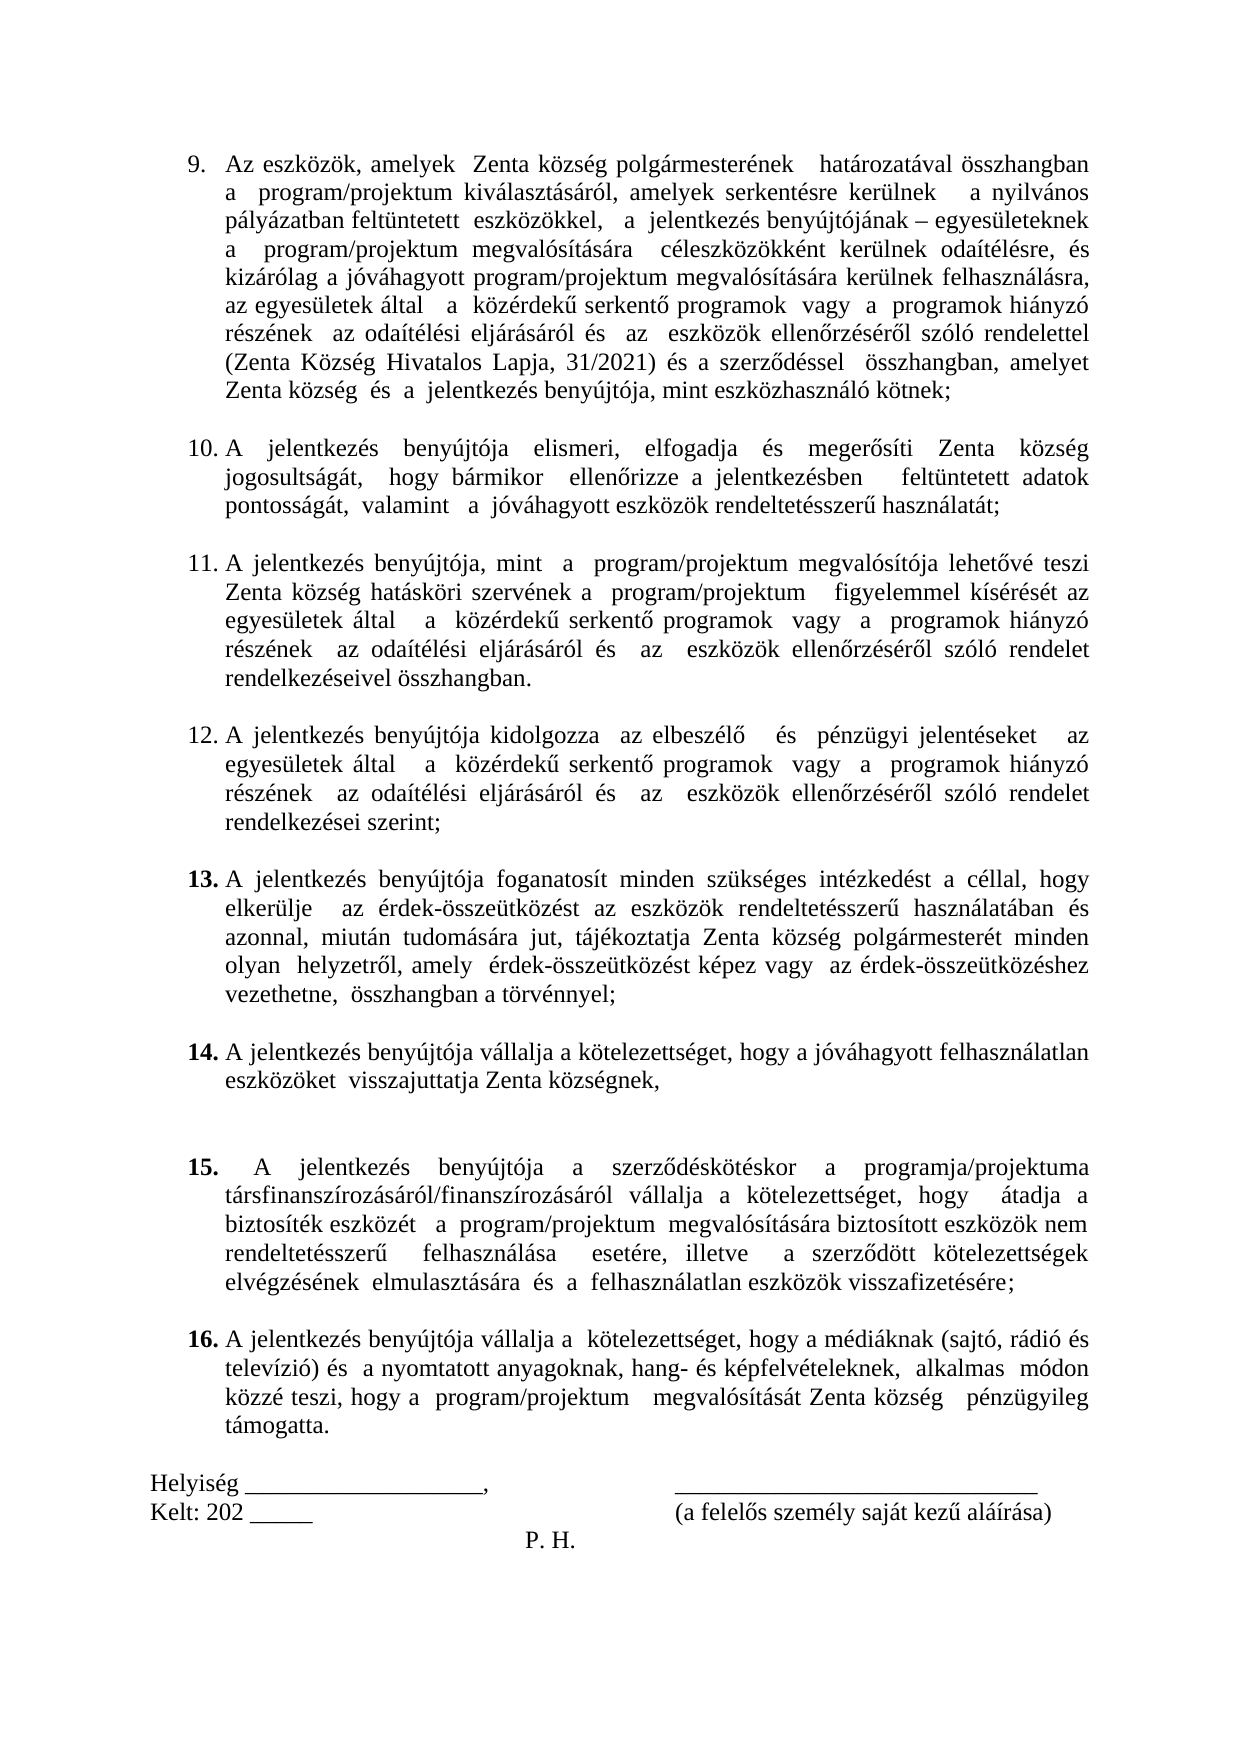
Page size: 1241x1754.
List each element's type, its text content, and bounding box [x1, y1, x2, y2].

list A jelentkezés benyújtója foganatosít minden szükséges intézkedést a céllal, hogy elkerülje az érdek-összeütközést az eszközök rendeltetésszerű használatában és azonnal, miután tudomására jut, tájékoztatja Zenta község polgármesterét minden olyan helyzetről, amely érdek-összeütközést képez vagy az érdek-összeütközéshez vezethetne, összhangban a törvénnyel; [187, 864, 1090, 1008]
list A jelentkezés benyújtója vállalja a kötelezettséget, hogy a médiáknak (sajtó, rádió és televízió) és a nyomtatott anyagoknak, hang- és képfelvételeknek, alkalmas módon közzé teszi, hogy a program/projektum megvalósítását Zenta község pénzügyileg támogatta. [187, 1324, 1090, 1439]
text Helyiség ___________________, _____________________________ [150, 1468, 1090, 1497]
list A jelentkezés benyújtója elismeri, elfogadja és megerősíti Zenta község jogosultságát, hogy bármikor ellenőrizze a jelentkezésben feltüntetett adatok pontosságát, valamint a jóváhagyott eszközök rendeltetésszerű használatát; [187, 433, 1090, 519]
list A jelentkezés benyújtója kidolgozza az elbeszélő és pénzügyi jelentéseket az egyesületek által a közérdekű serkentő programok vagy a programok hiányzó részének az odaítélési eljárásáról és az eszközök ellenőrzéséről szóló rendelet rendelkezései szerint; [187, 720, 1090, 835]
list A jelentkezés benyújtója a szerződéskötéskor a programja/projektuma társfinanszírozásáról/finanszírozásáról vállalja a kötelezettséget, hogy átadja a biztosíték eszközét a program/projektum megvalósítására biztosított eszközök nem rendeltetésszerű felhasználása esetére, illetve a szerződött kötelezettségek elvégzésének elmulasztására és a felhasználatlan eszközök visszafizetésére; [187, 1152, 1090, 1295]
text P. H. [150, 1525, 1090, 1554]
list Az eszközök, amelyek Zenta község polgármesterének határozatával összhangban a program/projektum kiválasztásáról, amelyek serkentésre kerülnek a nyilvános pályázatban feltüntetett eszközökkel, a jelentkezés benyújtójának – egyesületeknek a program/projektum megvalósítására céleszközökként kerülnek odaítélésre, és kizárólag a jóváhagyott program/projektum megvalósítására kerülnek felhasználásra, az egyesületek által a közérdekű serkentő programok vagy a programok hiányzó részének az odaítélési eljárásáról és az eszközök ellenőrzéséről szóló rendelettel (Zenta Község Hivatalos Lapja, 31/2021) és a szerződéssel összhangban, amelyet Zenta község és a jelentkezés benyújtója, mint eszközhasználó kötnek; [187, 150, 1090, 404]
text Kelt: 202 _____ (a felelős személy saját kezű aláírása) [150, 1497, 1090, 1525]
list A jelentkezés benyújtója, mint a program/projektum megvalósítója lehetővé teszi Zenta község hatásköri szervének a program/projektum figyelemmel kísérését az egyesületek által a közérdekű serkentő programok vagy a programok hiányzó részének az odaítélési eljárásáról és az eszközök ellenőrzéséről szóló rendelet rendelkezéseivel összhangban. [187, 548, 1090, 692]
list A jelentkezés benyújtója vállalja a kötelezettséget, hogy a jóváhagyott felhasználatlan eszközöket visszajuttatja Zenta községnek, [187, 1037, 1090, 1094]
